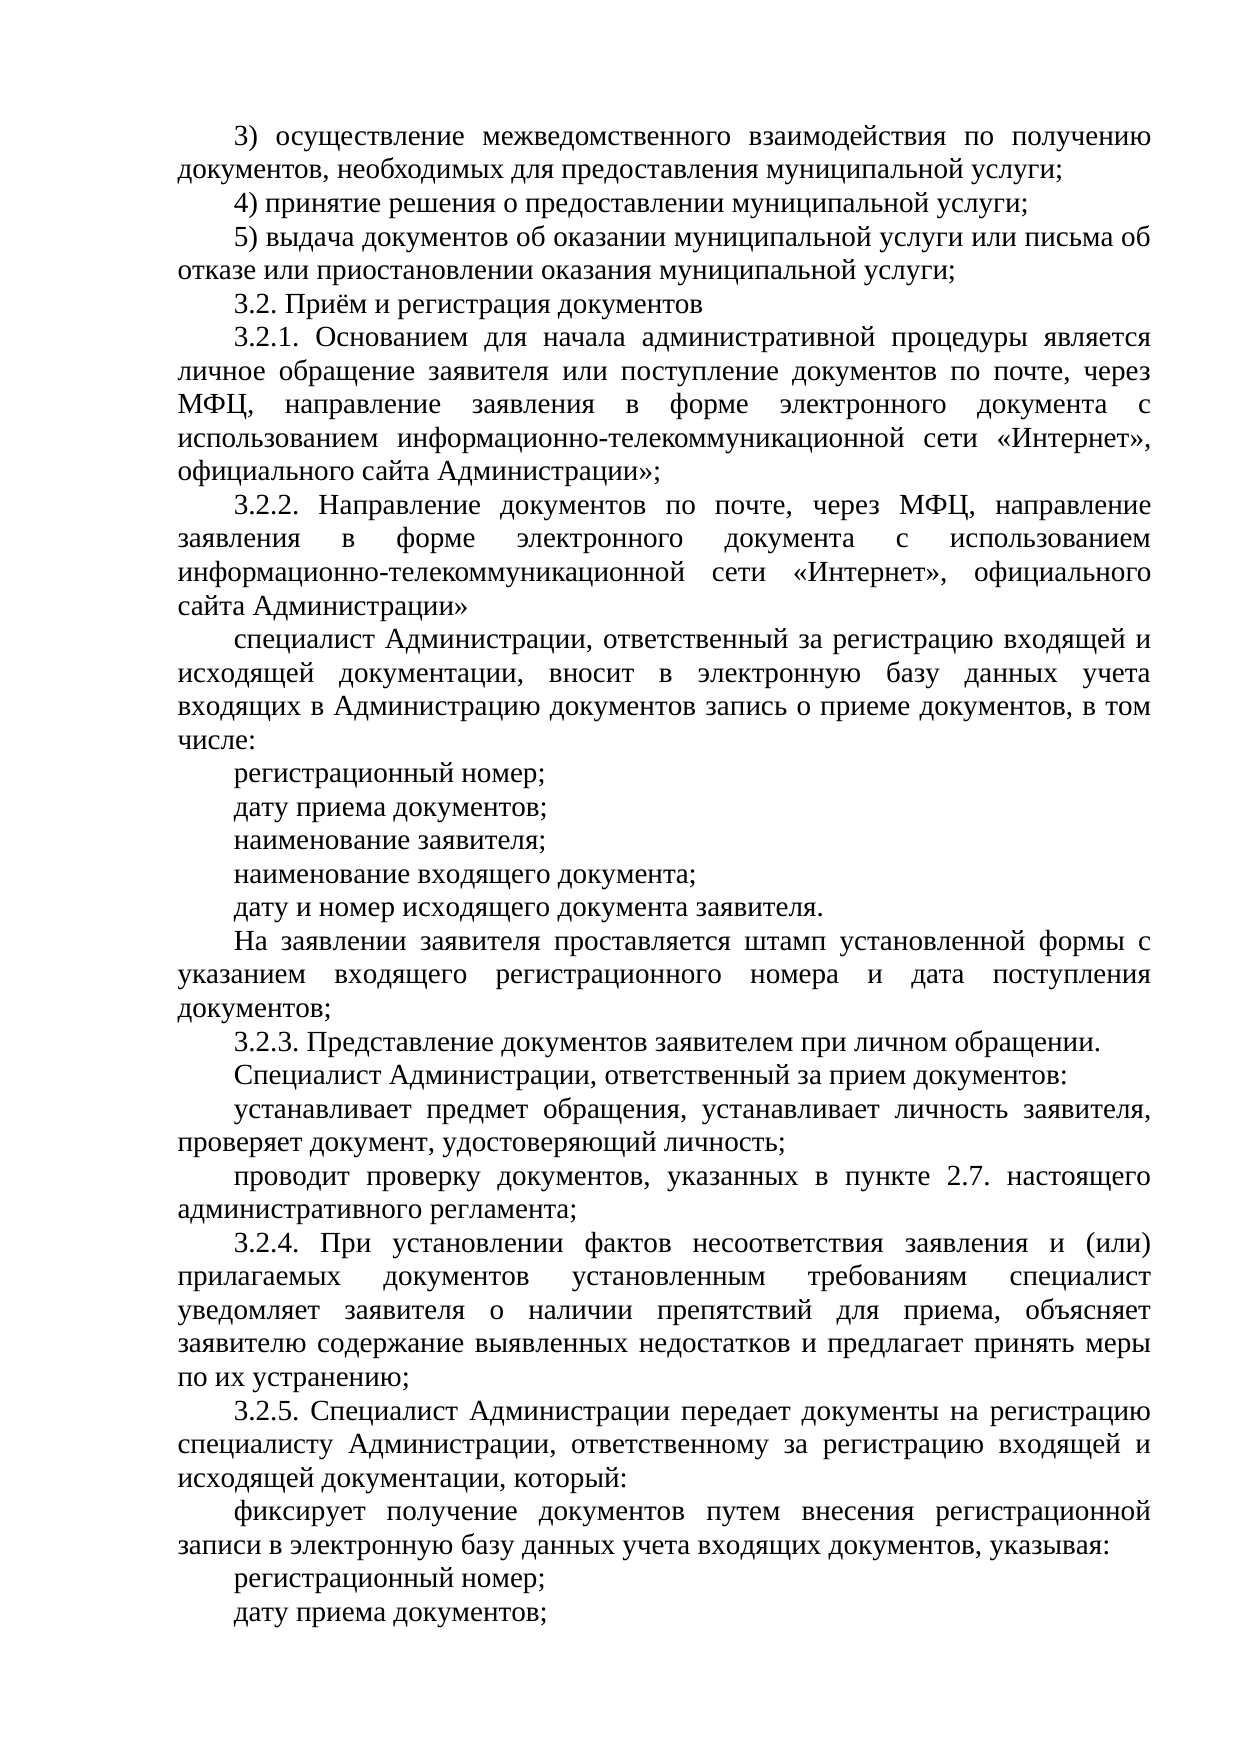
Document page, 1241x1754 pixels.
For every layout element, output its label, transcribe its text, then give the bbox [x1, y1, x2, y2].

text Специалист Администрации, ответственный за прием документов: [177, 1057, 1152, 1091]
text проводит проверку документов, указанных в пункте 2.7. настоящего административного регламента; [177, 1158, 1152, 1225]
text 3.2.5. Специалист Администрации передает документы на регистрацию специалисту Администрации, ответственному за регистрацию входящей и исходящей документации, который: [177, 1393, 1152, 1493]
text наименование входящего документа; [177, 856, 1152, 889]
text 3.2.2. Направление документов по почте, через МФЦ, направление заявления в форме электронного документа с использованием информационно-телекоммуникационной сети «Интернет», официального сайта Администрации» [177, 487, 1152, 621]
text 4) принятие решения о предоставлении муниципальной услуги; [177, 185, 1152, 219]
text 3.2.1. Основанием для начала административной процедуры является личное обращение заявителя или поступление документов по почте, через МФЦ, направление заявления в форме электронного документа с использованием информационно-телекоммуникационной сети «Интернет», официального сайта Администрации»; [177, 319, 1152, 487]
text дату приема документов; [177, 789, 1152, 822]
text 3.2.3. Представление документов заявителем при личном обращении. [177, 1024, 1152, 1057]
text устанавливает предмет обращения, устанавливает личность заявителя, проверяет документ, удостоверяющий личность; [177, 1091, 1152, 1158]
text 3.2.4. При установлении фактов несоответствия заявления и (или) прилагаемых документов установленным требованиям специалист уведомляет заявителя о наличии препятствий для приема, объясняет заявителю содержание выявленных недостатков и предлагает принять меры по их устранению; [177, 1225, 1152, 1393]
text дату приема документов; [177, 1594, 1152, 1627]
text регистрационный номер; [177, 1560, 1152, 1594]
text фиксирует получение документов путем внесения регистрационной записи в электронную базу данных учета входящих документов, указывая: [177, 1493, 1152, 1560]
text специалист Администрации, ответственный за регистрацию входящей и исходящей документации, вносит в электронную базу данных учета входящих в Администрацию документов запись о приеме документов, в том числе: [177, 621, 1152, 755]
text На заявлении заявителя проставляется штамп установленной формы с указанием входящего регистрационного номера и дата поступления документов; [177, 923, 1152, 1024]
text наименование заявителя; [177, 822, 1152, 856]
text 3) осуществление межведомственного взаимодействия по получению документов, необходимых для предоставления муниципальной услуги; [177, 118, 1152, 185]
text 3.2. Приём и регистрация документов [177, 286, 1152, 319]
text регистрационный номер; [177, 755, 1152, 789]
text 5) выдача документов об оказании муниципальной услуги или письма об отказе или приостановлении оказания муниципальной услуги; [177, 219, 1152, 286]
text дату и номер исходящего документа заявителя. [177, 889, 1152, 923]
